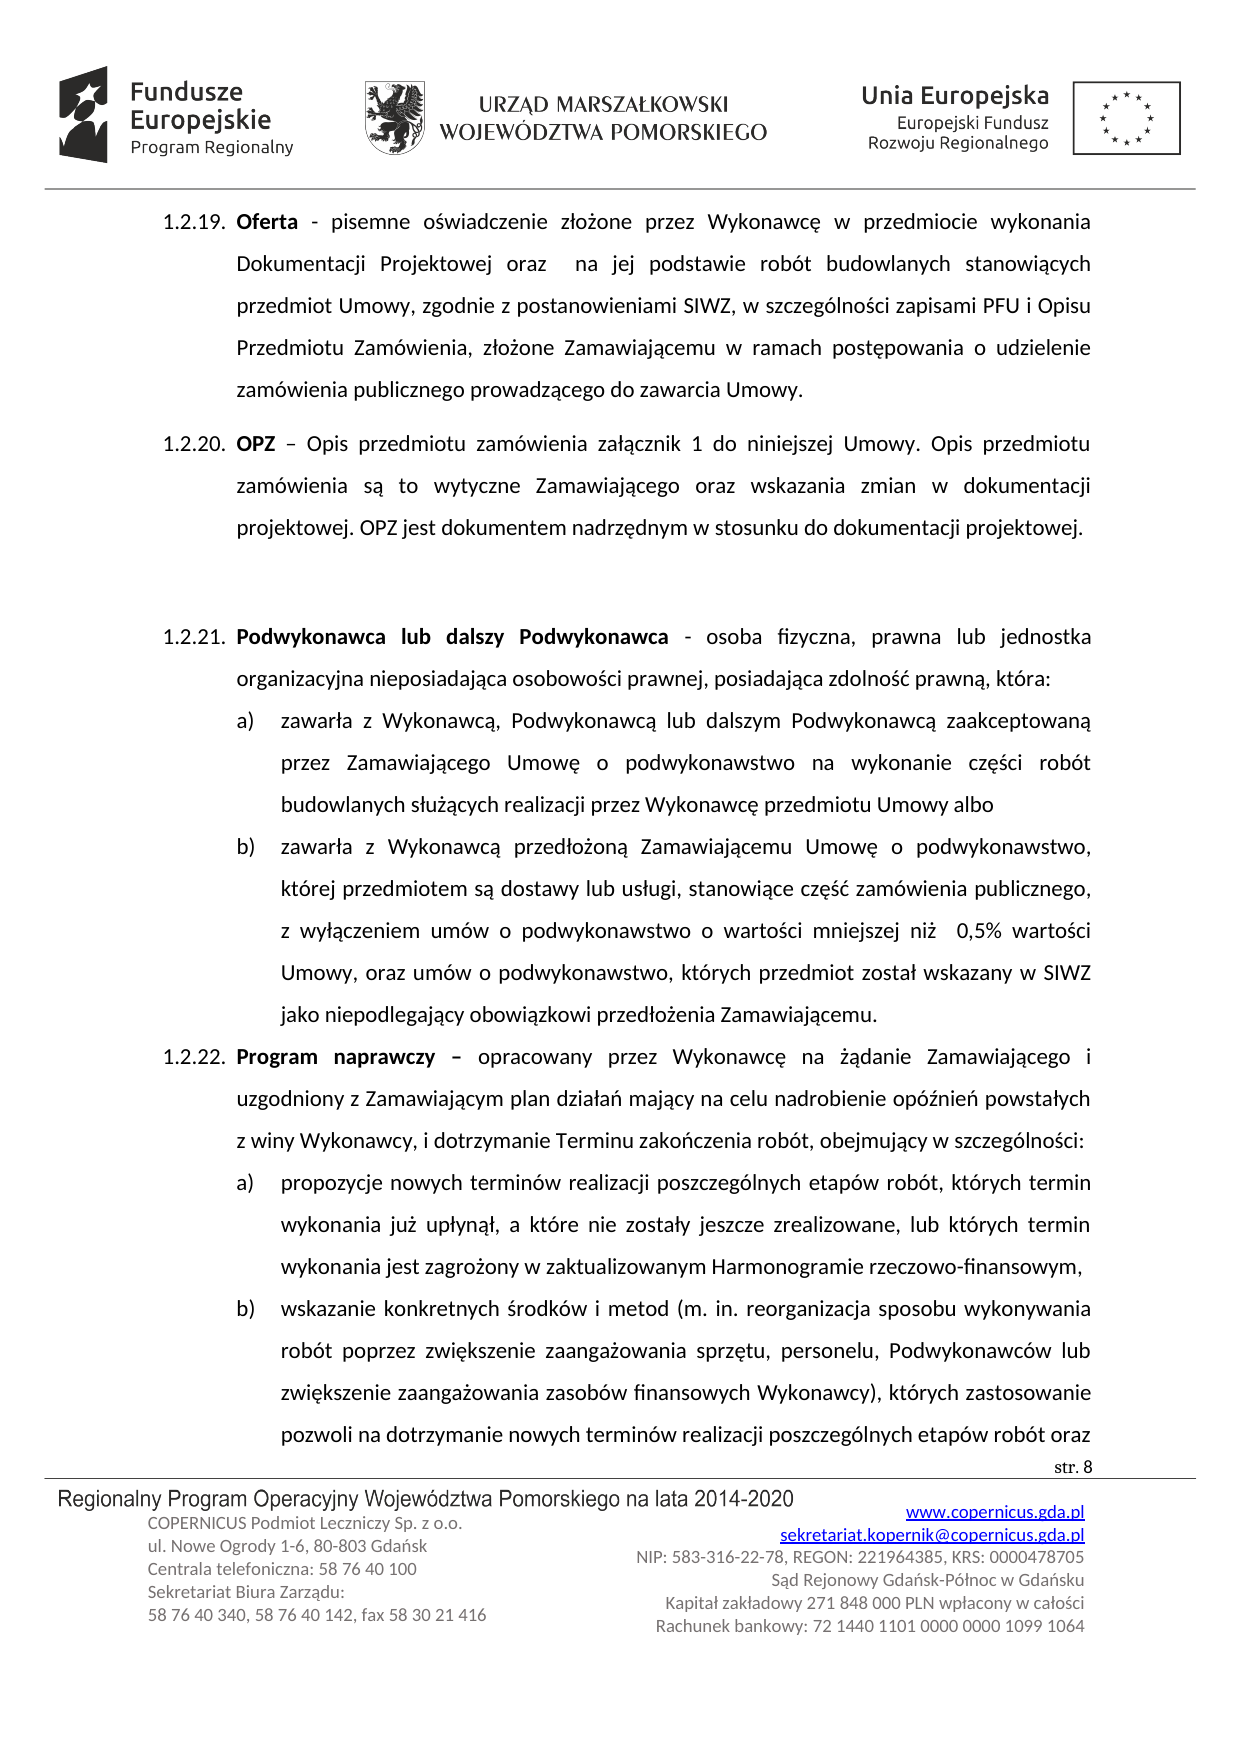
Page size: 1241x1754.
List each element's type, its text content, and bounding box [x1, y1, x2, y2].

list Program naprawczy – opracowany przez Wykonawcę na żądanie Zamawiającego i uzgodniony z Zamawiającym plan działań mający na celu nadrobienie opóźnień powstałych z winy Wykonawcy, i dotrzymanie Terminu zakończenia robót, obejmujący w szczególności: [162, 1042, 1092, 1154]
list zawarła z Wykonawcą, Podwykonawcą lub dalszym Podwykonawcą zaakceptowaną przez Zamawiającego Umowę o podwykonawstwo na wykonanie części robót budowlanych służących realizacji przez Wykonawcę przedmiotu Umowy albo [236, 706, 1092, 818]
list propozycje nowych terminów realizacji poszczególnych etapów robót, których termin wykonania już upłynął, a które nie zostały jeszcze zrealizowane, lub których termin wykonania jest zagrożony w zaktualizowanym Harmonogramie rzeczowo-finansowym, [236, 1168, 1092, 1280]
picture [44, 66, 1196, 190]
list Podwykonawca lub dalszy Podwykonawca - osoba fizyczna, prawna lub jednostka organizacyjna nieposiadająca osobowości prawnej, posiadająca zdolność prawną, która: [162, 622, 1092, 692]
list zawarła z Wykonawcą przedłożoną Zamawiającemu Umowę o podwykonawstwo, której przedmiotem są dostawy lub usługi, stanowiące część zamówienia publicznego, z wyłączeniem umów o podwykonawstwo o wartości mniejszej niż 0,5% wartości Umowy, oraz umów o podwykonawstwo, których przedmiot został wskazany w SIWZ jako niepodlegający obowiązkowi przedłożenia Zamawiającemu. [236, 832, 1092, 1028]
picture [44, 1478, 1197, 1511]
list OPZ – Opis przedmiotu zamówienia załącznik 1 do niniejszej Umowy. Opis przedmiotu zamówienia są to wytyczne Zamawiającego oraz wskazania zmian w dokumentacji projektowej. OPZ jest dokumentem nadrzędnym w stosunku do dokumentacji projektowej. [162, 429, 1092, 541]
list Oferta - pisemne oświadczenie złożone przez Wykonawcę w przedmiocie wykonania Dokumentacji Projektowej oraz na jej podstawie robót budowlanych stanowiących przedmiot Umowy, zgodnie z postanowieniami SIWZ, w szczególności zapisami PFU i Opisu Przedmiotu Zamówienia, złożone Zamawiającemu w ramach postępowania o udzielenie zamówienia publicznego prowadzącego do zawarcia Umowy. [162, 207, 1092, 403]
